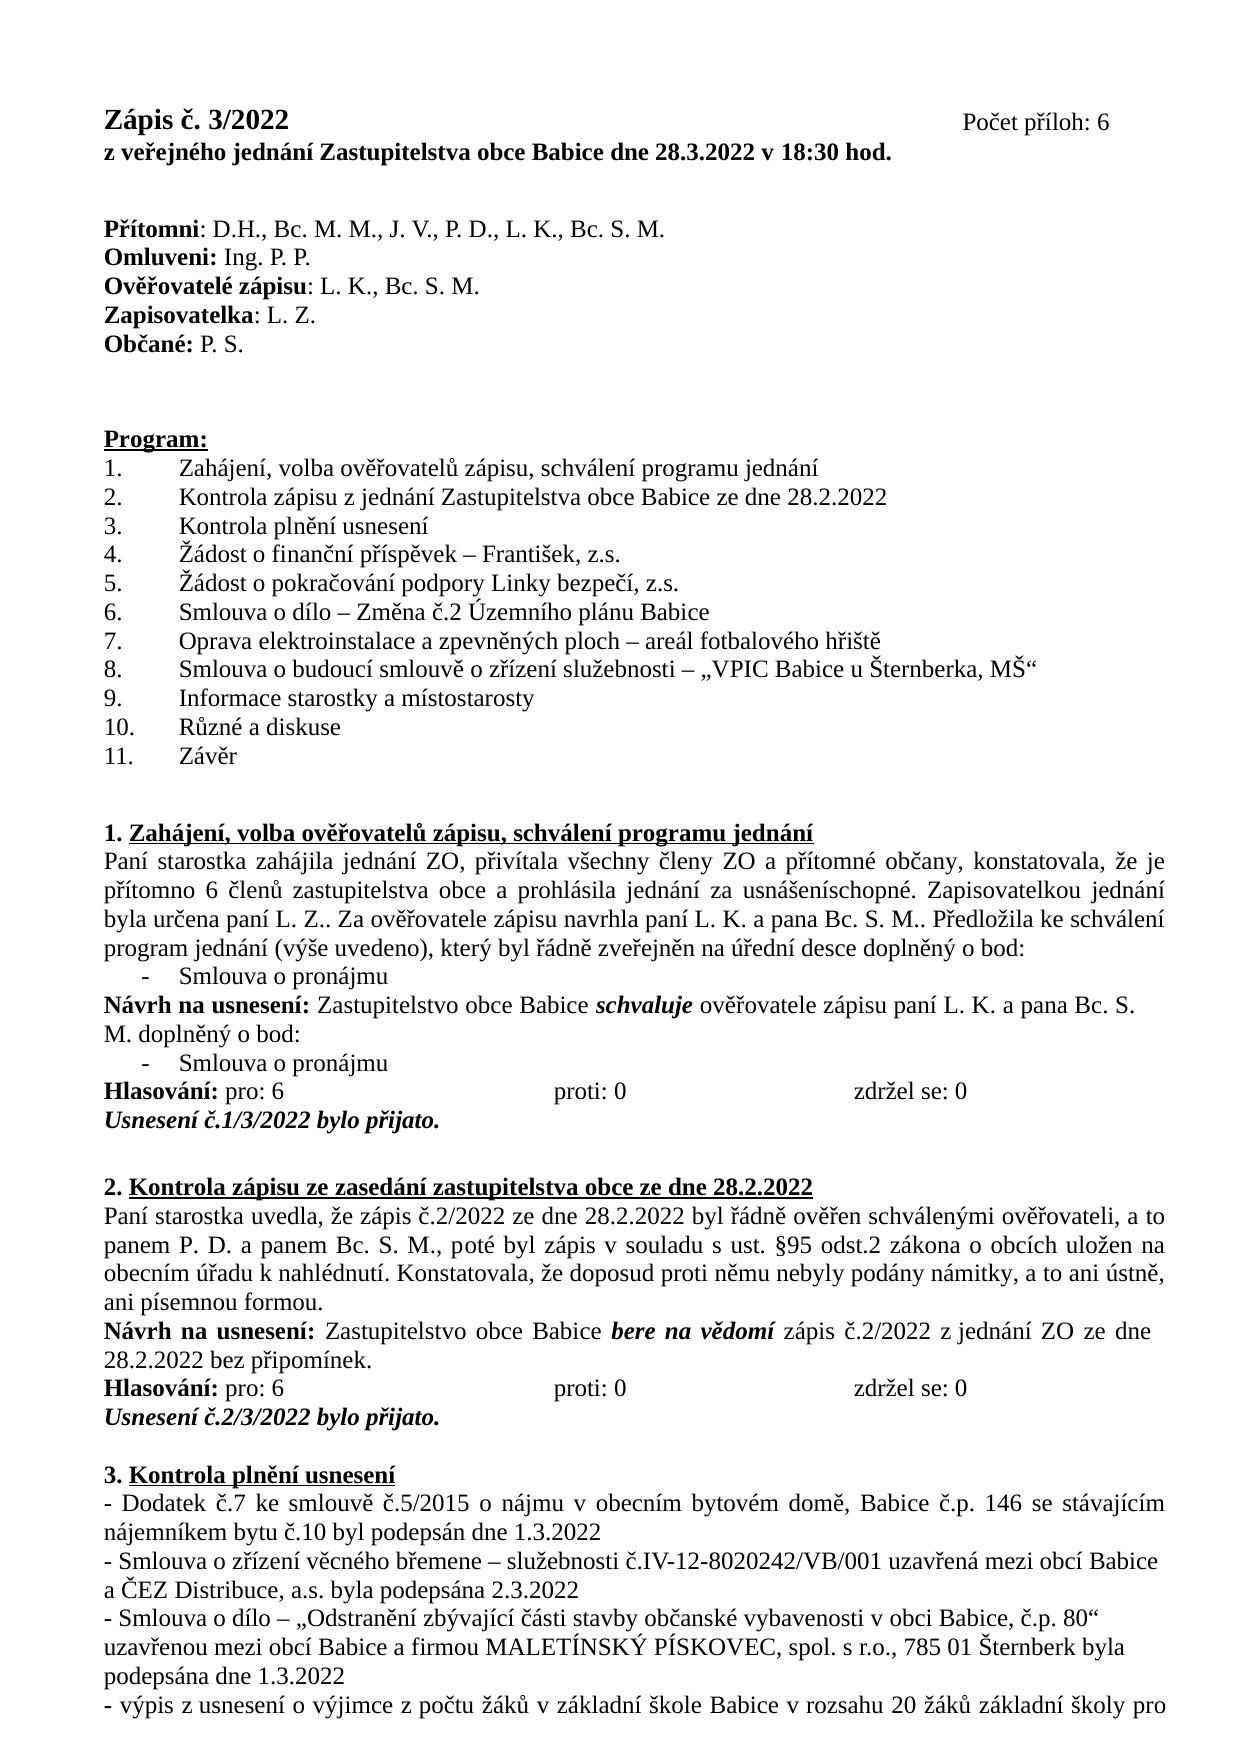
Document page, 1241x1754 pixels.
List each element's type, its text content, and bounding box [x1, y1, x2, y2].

list Závěr [103, 741, 1167, 769]
list Žádost o pokračování podpory Linky bezpečí, z.s. [103, 568, 1167, 597]
text Návrh na usnesení: Zastupitelstvo obce Babice schvaluje ověřovatele zápisu paní L. K. a pana Bc. S. M. doplněný o bod: [103, 990, 1136, 1048]
text Zápis č. 3/2022 Počet příloh: 6 [103, 102, 1167, 137]
list Kontrola zápisu z jednání Zastupitelstva obce Babice ze dne 28.2.2022 [103, 482, 1167, 511]
text - Smlouva o dílo – „Odstranění zbývající části stavby občanské vybavenosti v obci Babice, č.p. 80“ uzavřenou mezi obcí Babice a firmou MALETÍNSKÝ PÍSKOVEC, spol. s r.o., 785 01 Šternberk byla podepsána dne 1.3.2022 [103, 1603, 1167, 1690]
text Paní starostka uvedla, že zápis č.2/2022 ze dne 28.2.2022 byl řádně ověřen schválenými ověřovateli, a to panem P. D. a panem Bc. S. M., poté byl zápis v souladu s ust. §95 odst.2 zákona o obcích uložen na obecním úřadu k nahlédnutí. Konstatovala, že doposud proti němu nebyly podány námitky, a to ani ústně, ani písemnou formou. [103, 1201, 1167, 1316]
list Žádost o finanční příspěvek – František, z.s. [103, 539, 1167, 568]
list Zahájení, volba ověřovatelů zápisu, schválení programu jednání [103, 453, 1167, 482]
list Smlouva o budoucí smlouvě o zřízení služebnosti – „VPIC Babice u Šternberka, MŠ“ [103, 654, 1167, 683]
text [103, 1690, 1167, 1718]
list Kontrola plnění usnesení [103, 511, 1167, 539]
text 3. Kontrola plnění usnesení [103, 1460, 1167, 1488]
text z veřejného jednání Zastupitelstva obce Babice dne 28.3.2022 v 18:30 hod. [103, 137, 1167, 166]
text Občané: P. S. [103, 329, 1196, 357]
text Hlasování: pro: 6 proti: 0 zdržel se: 0 [103, 1373, 1151, 1402]
list Informace starostky a místostarosty [103, 683, 1167, 712]
text Paní starostka zahájila jednání ZO, přivítala všechny členy ZO a přítomné občany, konstatovala, že je přítomno 6 členů zastupitelstva obce a prohlásila jednání za usnášeníschopné. Zapisovatelkou jednání byla určena paní L. Z.. Za ověřovatele zápisu navrhla paní L. K. a pana Bc. S. M.. Předložila ke schválení program jednání (výše uvedeno), který byl řádně zveřejněn na úřední desce doplněný o bod: [103, 846, 1167, 961]
list Oprava elektroinstalace a zpevněných ploch – areál fotbalového hřiště [103, 626, 1167, 654]
text Usnesení č.2/3/2022 bylo přijato. [103, 1402, 1167, 1431]
text 2. Kontrola zápisu ze zasedání zastupitelstva obce ze dne 28.2.2022 [103, 1172, 1136, 1201]
list Různé a diskuse [103, 712, 1167, 741]
text Hlasování: pro: 6 proti: 0 zdržel se: 0 [103, 1076, 1136, 1105]
text Program: [103, 424, 1167, 453]
text - Smlouva o zřízení věcného břemene – služebnosti č.IV-12-8020242/VB/001 uzavřená mezi obcí Babice a ČEZ Distribuce, a.s. byla podepsána 2.3.2022 [103, 1546, 1167, 1603]
text Omluveni: Ing. P. P. [103, 242, 1167, 271]
text Přítomni: D.H., Bc. M. M., J. V., P. D., L. K., Bc. S. M. [103, 214, 1167, 242]
text Zapisovatelka: L. Z. [103, 300, 1167, 329]
text Ověřovatelé zápisu: L. K., Bc. S. M. [103, 271, 1167, 300]
list Smlouva o pronájmu [141, 961, 1167, 990]
text - Dodatek č.7 ke smlouvě č.5/2015 o nájmu v obecním bytovém domě, Babice č.p. 146 se stávajícím nájemníkem bytu č.10 byl podepsán dne 1.3.2022 [103, 1488, 1167, 1546]
list Smlouva o pronájmu [141, 1048, 1136, 1076]
text Usnesení č.1/3/2022 bylo přijato. [103, 1105, 1167, 1134]
text Návrh na usnesení: Zastupitelstvo obce Babice bere na vědomí zápis č.2/2022 z jednání ZO ze dne 28.2.2022 bez připomínek. [103, 1316, 1151, 1373]
text 1. Zahájení, volba ověřovatelů zápisu, schválení programu jednání [103, 818, 1167, 846]
list Smlouva o dílo – Změna č.2 Územního plánu Babice [103, 597, 1167, 626]
